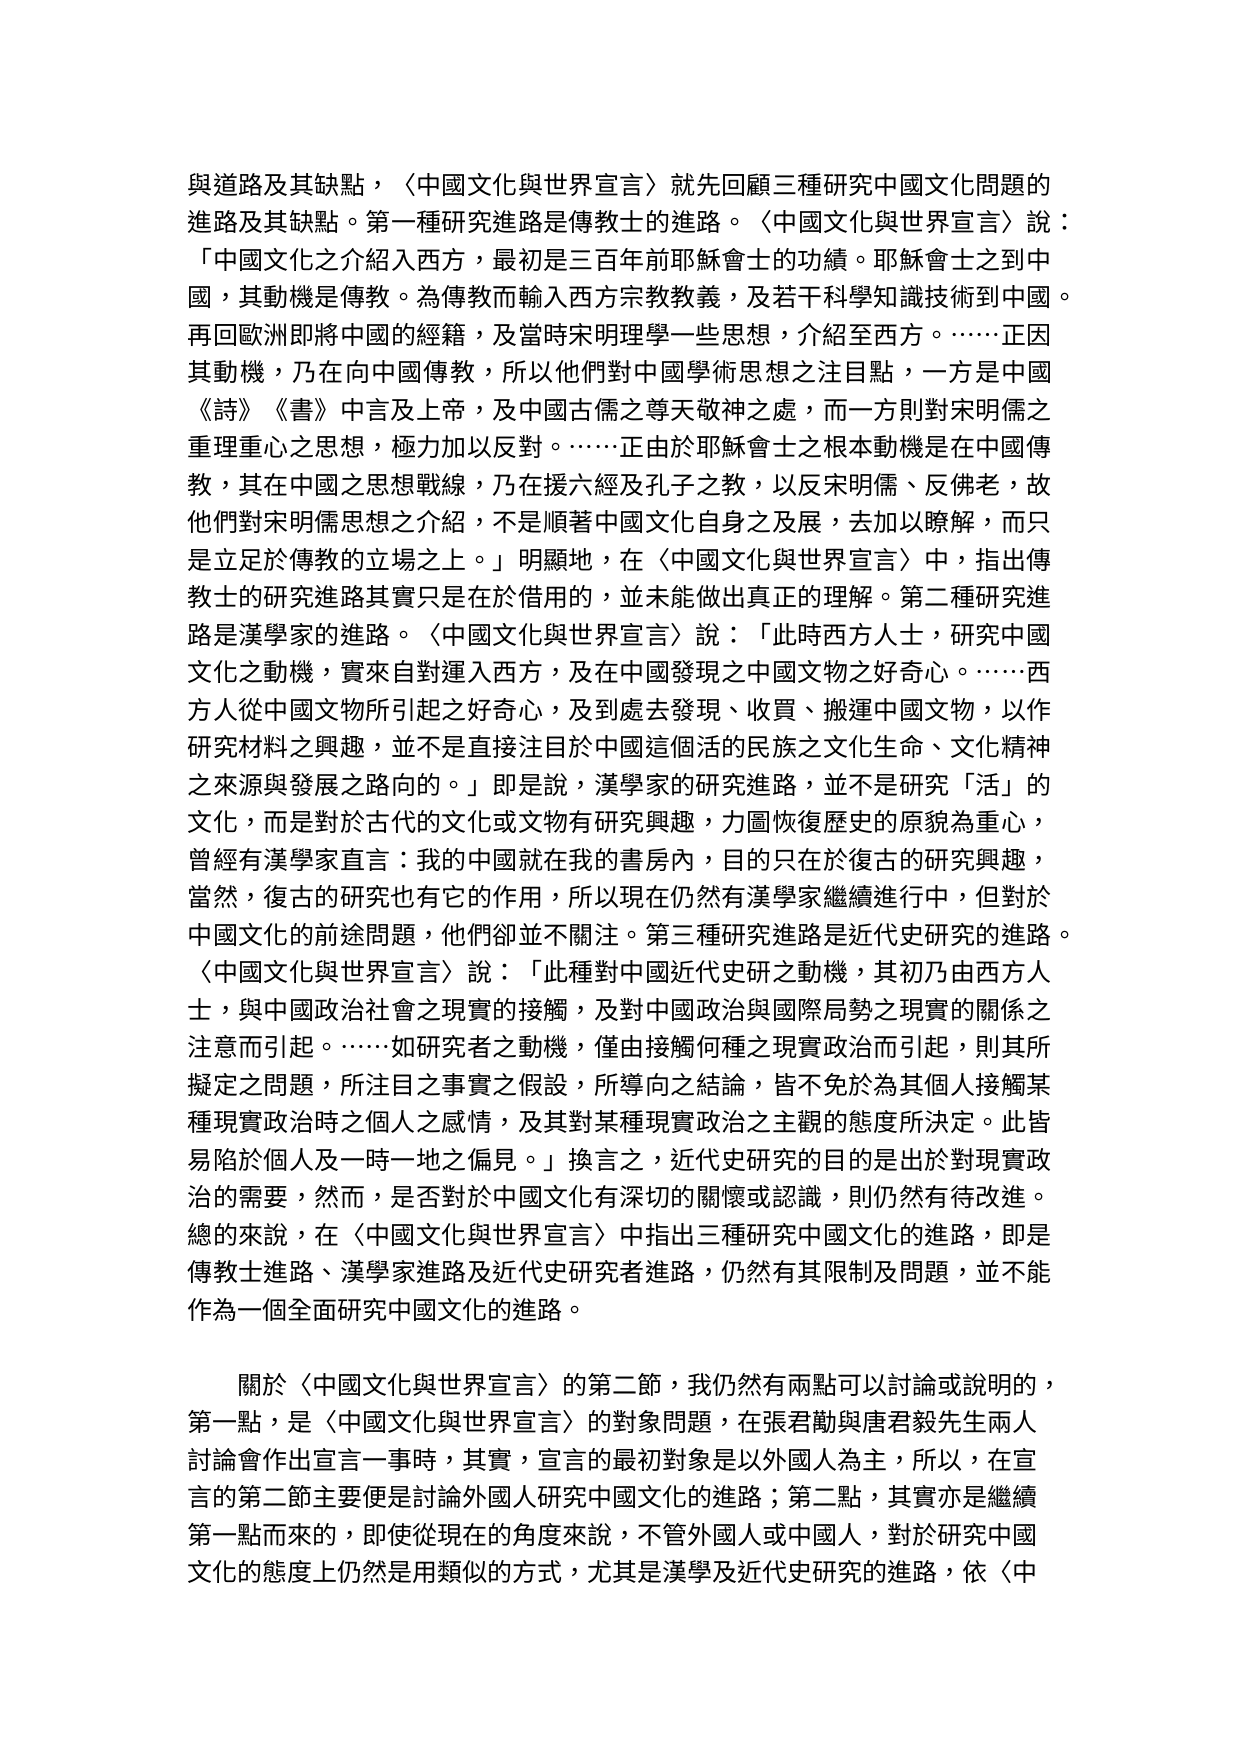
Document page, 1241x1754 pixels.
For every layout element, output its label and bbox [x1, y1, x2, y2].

text [187, 1364, 1053, 1589]
text [187, 164, 1053, 1327]
